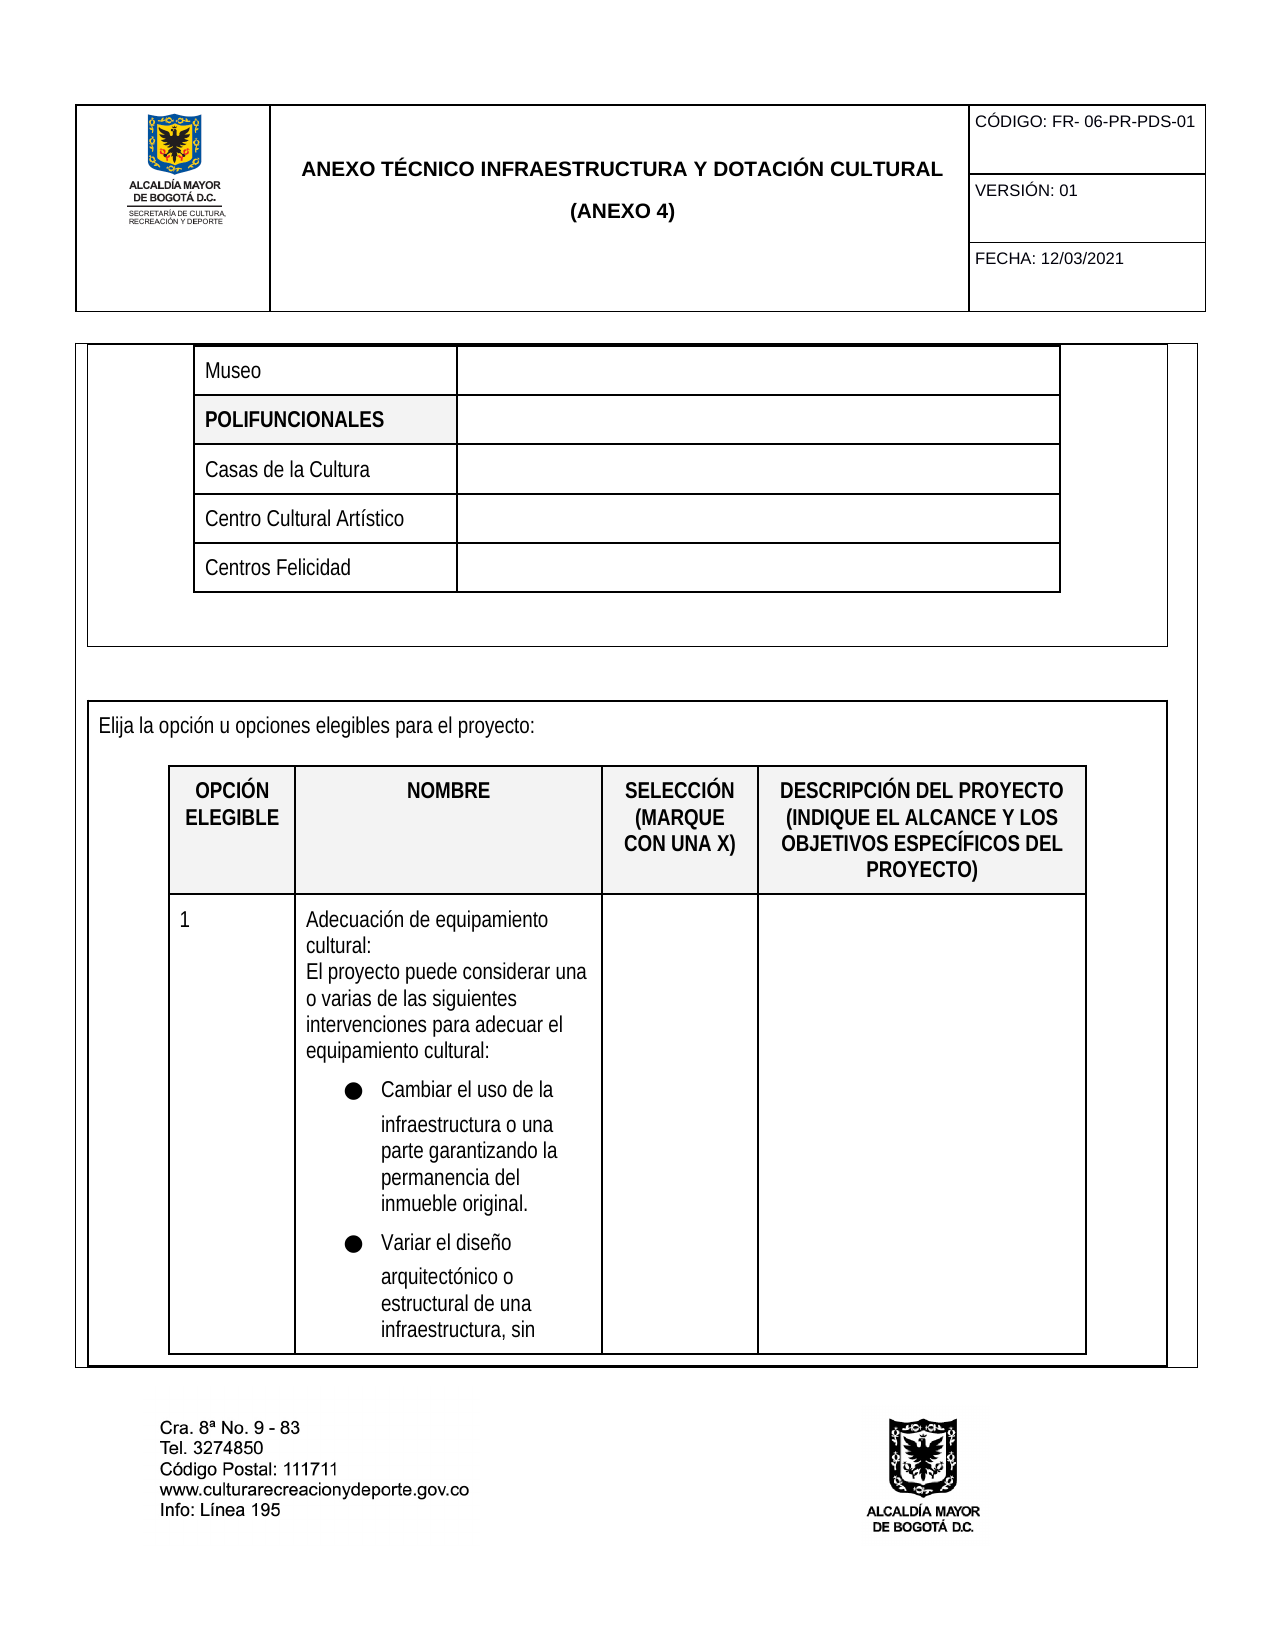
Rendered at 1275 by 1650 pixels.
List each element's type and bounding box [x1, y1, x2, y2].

table_cell [76, 344, 1197, 1367]
picture [142, 1386, 481, 1546]
picture [860, 1405, 991, 1546]
picture [123, 111, 228, 226]
